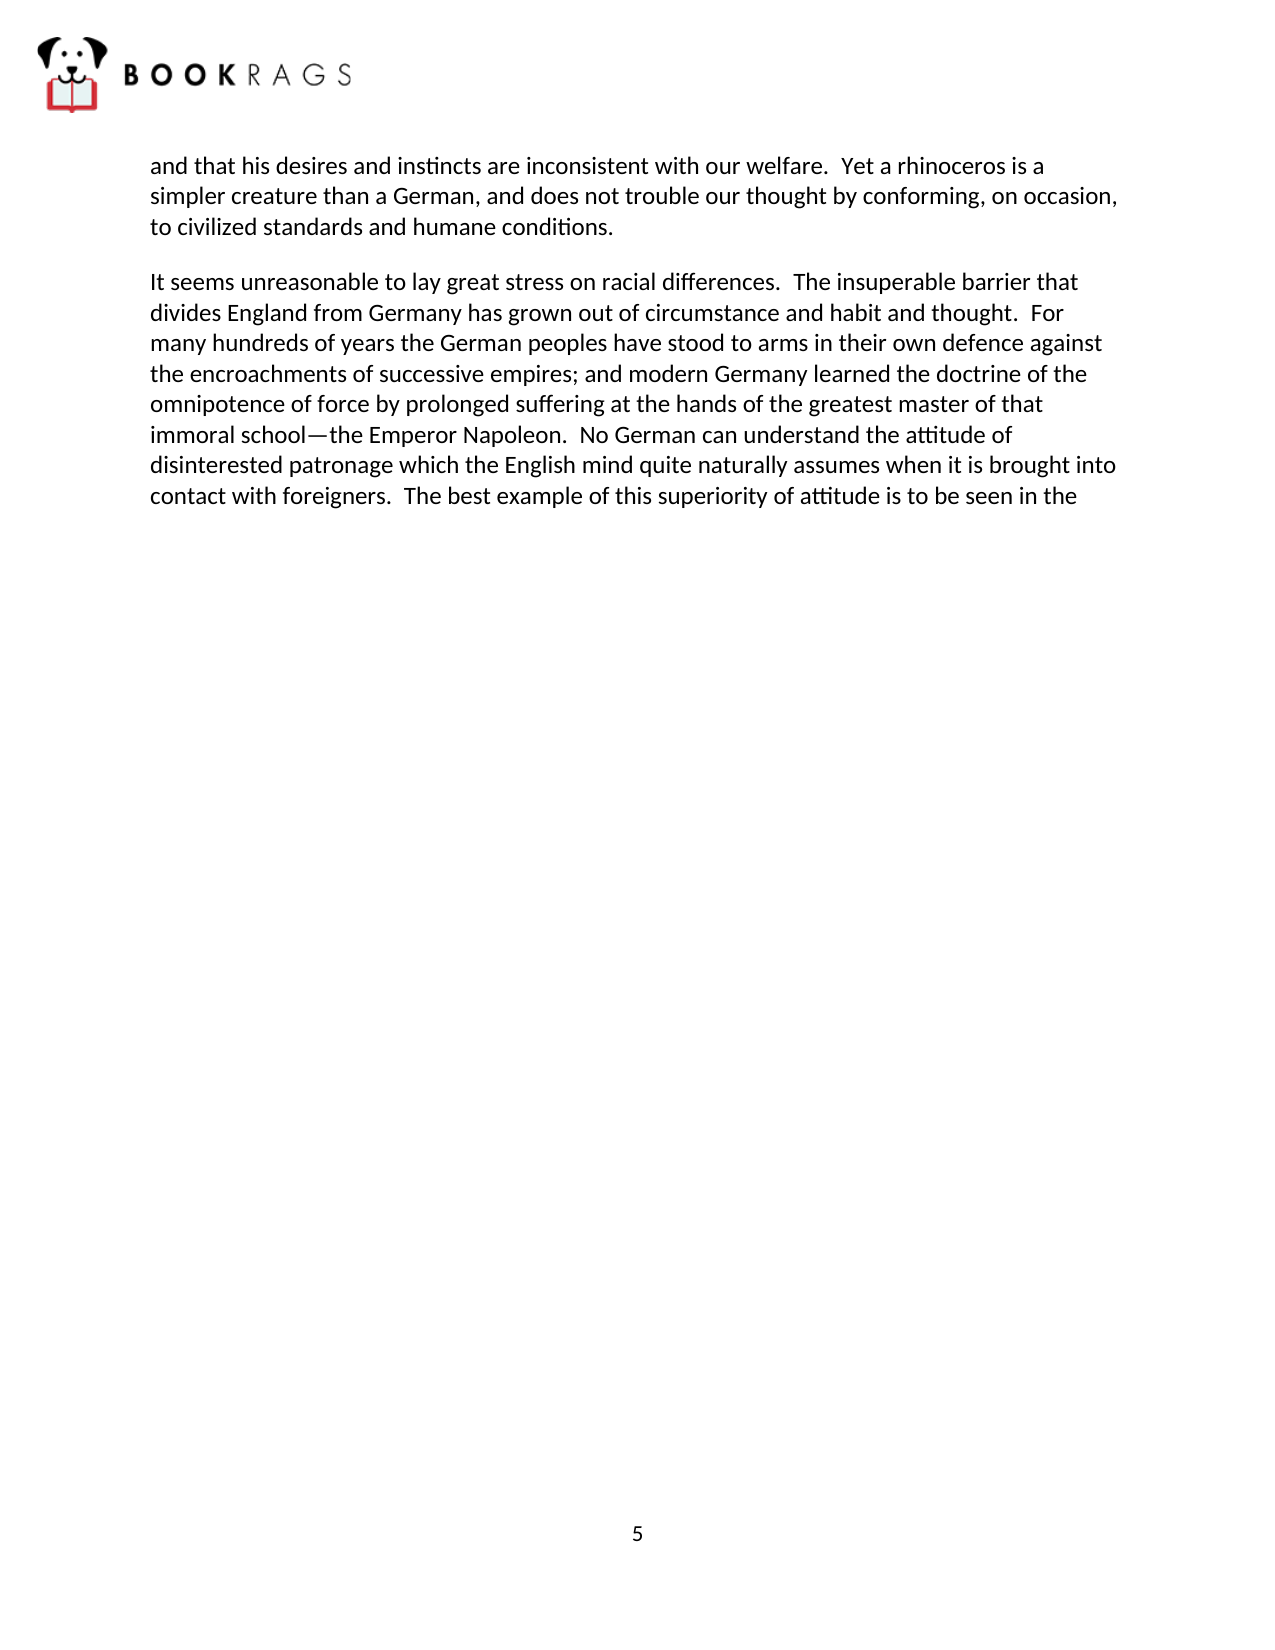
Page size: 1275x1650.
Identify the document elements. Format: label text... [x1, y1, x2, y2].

picture [37, 37, 351, 113]
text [150, 150, 1125, 242]
text It seems unreasonable to lay great stress on racial differences. The insuperable barrier that divides England from Germany has grown out of circumstance and habit and thought. For many hundreds of years the German peoples have stood to arms in their own defence against the encroachments of successive empires; and modern Germany learned the doctrine of the omnipotence of force by prolonged suffering at the hands of the greatest master of that immoral school—­the Emperor Napoleon. No German can understand the attitude of disinterested patronage which the English mind quite naturally assumes when it is brought into contact with foreigners. The best example of this superiority of attitude is to be seen in the [150, 267, 1125, 511]
